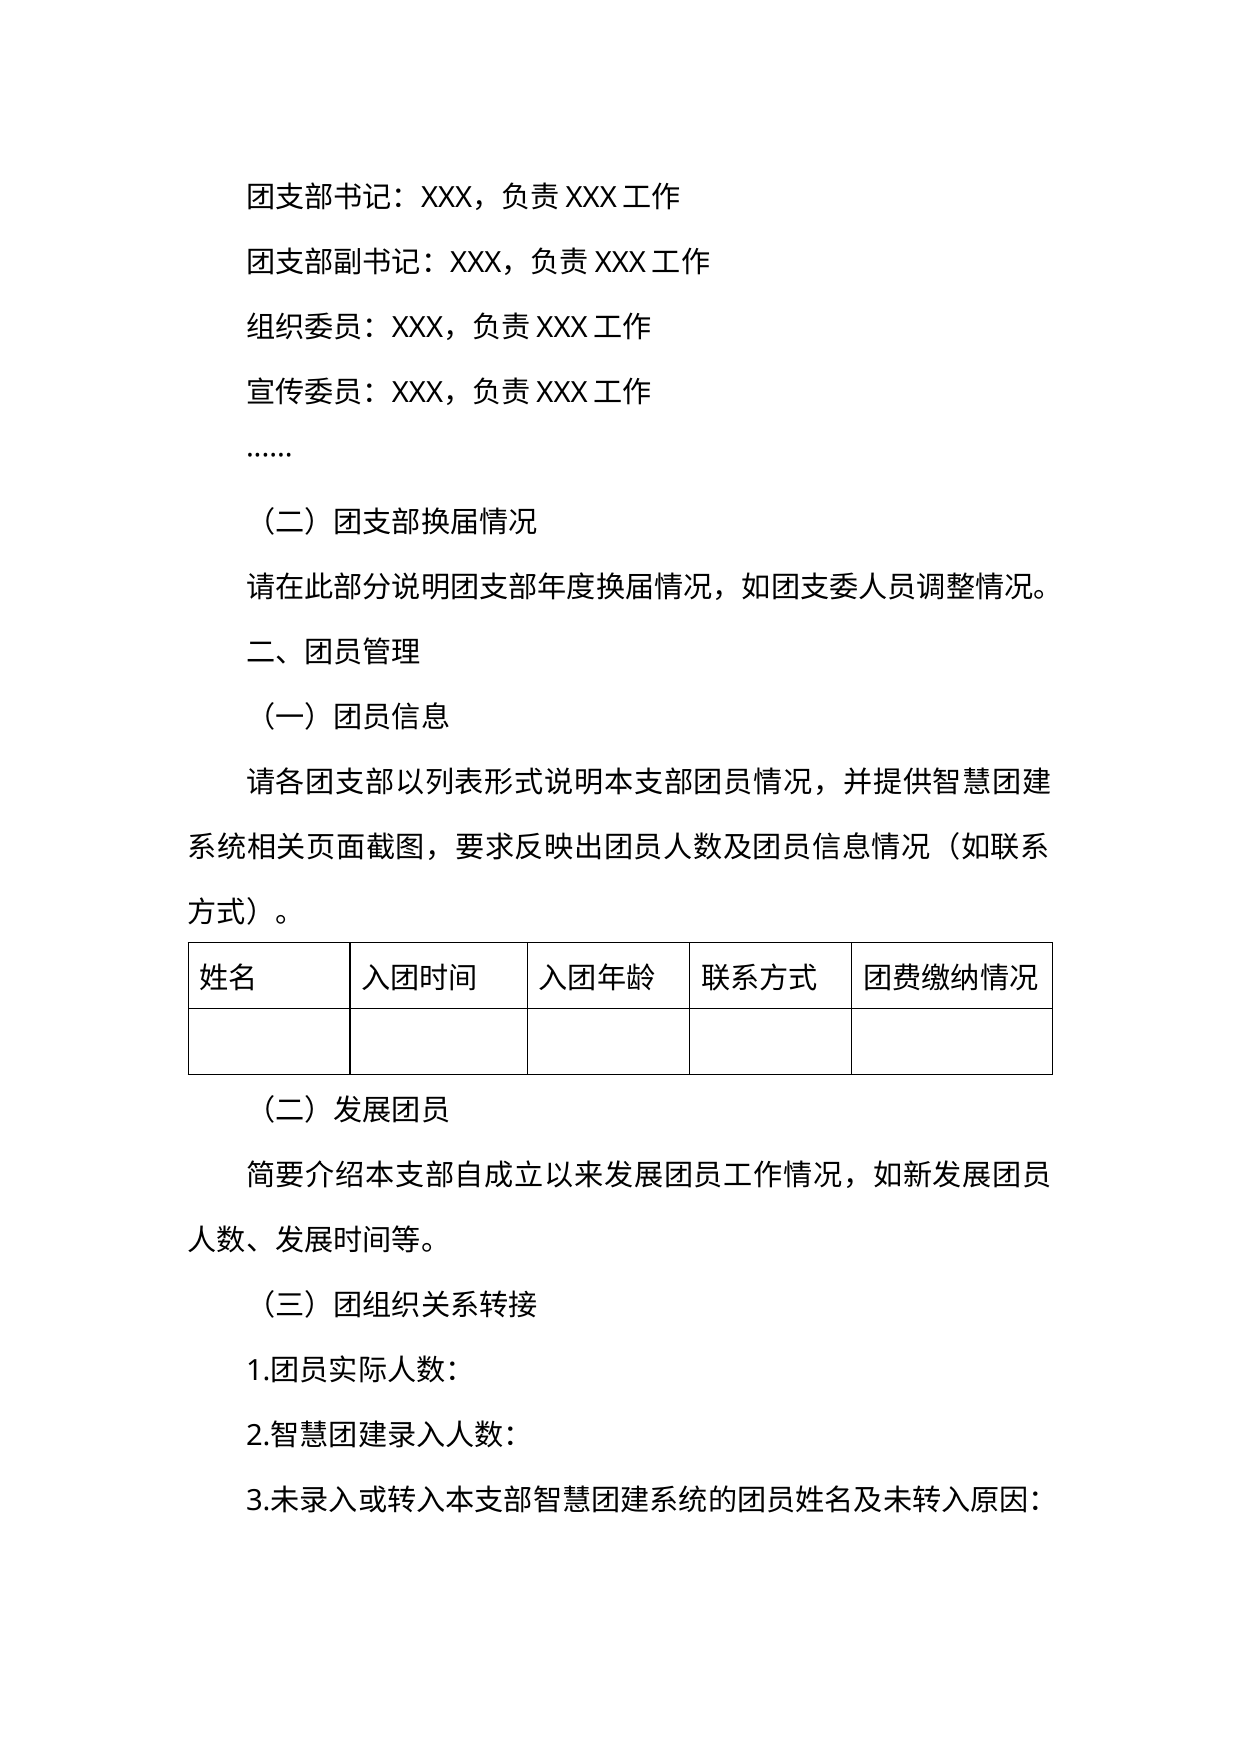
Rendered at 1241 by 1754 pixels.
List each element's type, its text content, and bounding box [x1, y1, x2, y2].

text 请各团支部以列表形式说明本支部团员情况，并提供智慧团建系统相关页面截图，要求反映出团员人数及团员信息情况（如联系方式）。 [187, 747, 1053, 942]
text 3.未录入或转入本支部智慧团建系统的团员姓名及未转入原因： [187, 1465, 1053, 1530]
text （一）团员信息 [187, 682, 1053, 747]
table_header 入团年龄 [528, 943, 689, 1008]
text （二）团支部换届情况 [187, 487, 1053, 552]
table_header 入团时间 [351, 943, 527, 1008]
table_cell [690, 1009, 851, 1074]
text （三）团组织关系转接 [187, 1270, 1053, 1335]
text 组织委员：XXX，负责XXX工作 [187, 292, 1053, 357]
text 简要介绍本支部自成立以来发展团员工作情况，如新发展团员人数、发展时间等。 [187, 1140, 1053, 1270]
text 宣传委员：XXX，负责XXX工作 [187, 357, 1053, 422]
text 团支部书记：XXX，负责XXX工作 [187, 162, 1053, 227]
table_cell [852, 1009, 1052, 1074]
table_cell [528, 1009, 689, 1074]
text 二、团员管理 [187, 617, 1053, 682]
table_header 团费缴纳情况 [852, 943, 1052, 1008]
text 团支部副书记：XXX，负责XXX工作 [187, 227, 1053, 292]
table_header 姓名 [189, 943, 349, 1008]
text （二）发展团员 [187, 1075, 1053, 1140]
text 请在此部分说明团支部年度换届情况，如团支委人员调整情况。 [187, 552, 1053, 617]
table_cell [351, 1009, 527, 1074]
table_header 联系方式 [690, 943, 851, 1008]
text ······ [187, 422, 1053, 487]
table_cell [189, 1009, 349, 1074]
text 2.智慧团建录入人数： [187, 1400, 1053, 1465]
text 1.团员实际人数： [187, 1335, 1053, 1400]
